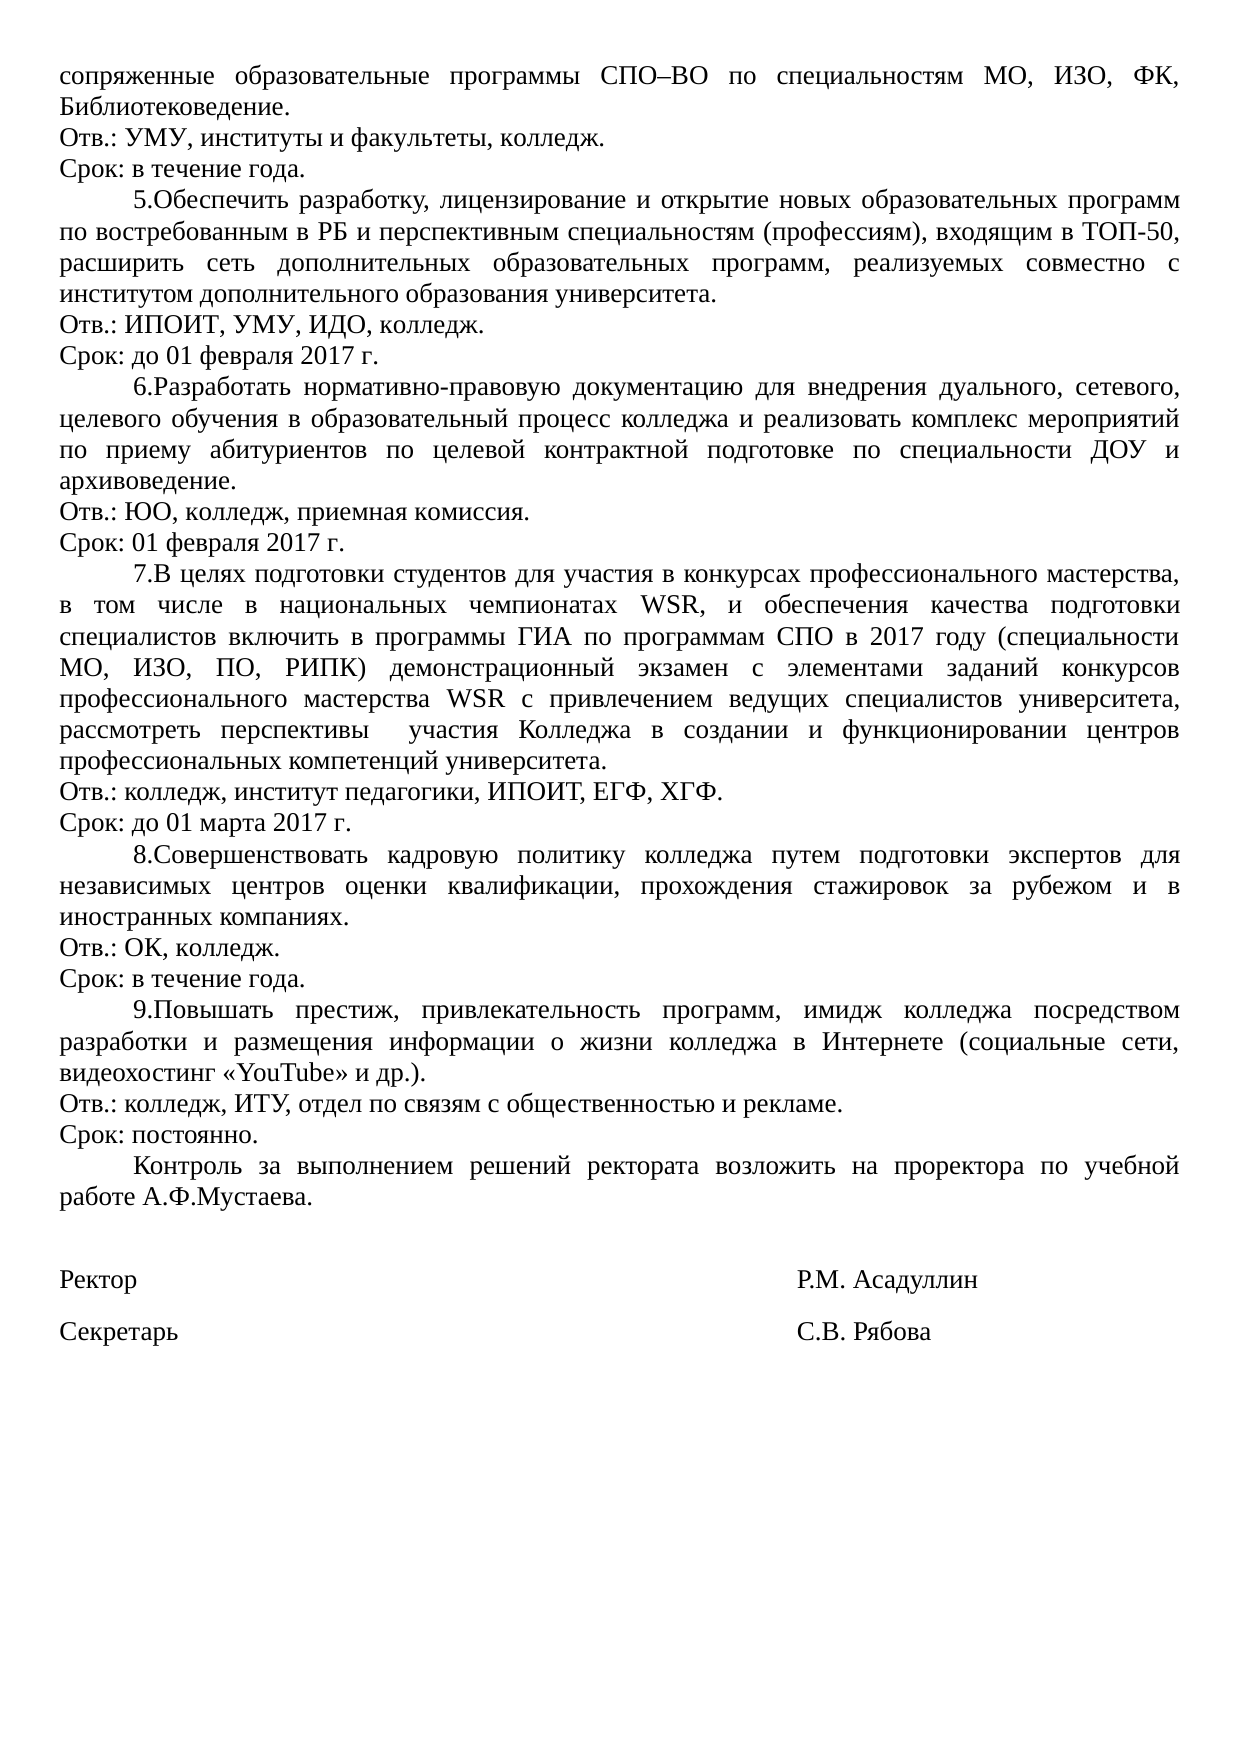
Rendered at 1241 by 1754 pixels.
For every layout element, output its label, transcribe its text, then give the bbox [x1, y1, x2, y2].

list Срок: в течение года. [59, 962, 1181, 993]
text Отв.: колледж, ИТУ, отдел по связям с общественностью и рекламе. [59, 1087, 1181, 1118]
text 7.В целях подготовки студентов для участия в конкурсах профессионального мастерства, в том числе в национальных чемпионатах WSR, и обеспечения качества подготовки специалистов включить в программы ГИА по программам СПО в 2017 году (специальности МО, ИЗО, ПО, РИПК) демонстрационный экзамен с элементами заданий конкурсов профессионального мастерства WSR с привлечением ведущих специалистов университета, рассмотреть перспективы участия Колледжа в создании и функционировании центров профессиональных компетенций университета. [59, 557, 1181, 775]
text Отв.: колледж, институт педагогики, ИПОИТ, ЕГФ, ХГФ. [59, 775, 1181, 807]
list Отв.: УМУ, институты и факультеты, колледж. [59, 121, 1181, 152]
text Ректор Р.М. Асадуллин [59, 1263, 1181, 1294]
text Контроль за выполнением решений ректората возложить на проректора по учебной работе А.Ф.Мустаева. [59, 1149, 1181, 1211]
list Срок: 01 февраля 2017 г. [59, 526, 1181, 557]
list Срок: в течение года. [59, 152, 1181, 184]
list Отв.: ИПОИТ, УМУ, ИДО, колледж. [59, 308, 1181, 339]
text 5.Обеспечить разработку, лицензирование и открытие новых образовательных программ по востребованным в РБ и перспективным специальностям (профессиям), входящим в ТОП-50, расширить сеть дополнительных образовательных программ, реализуемых совместно с институтом дополнительного образования университета. [59, 184, 1181, 308]
text Срок: постоянно. [59, 1118, 1181, 1149]
list Отв.: ОК, колледж. [59, 931, 1181, 962]
text Секретарь С.В. Рябова [59, 1315, 1181, 1347]
text 9.Повышать престиж, привлекательность программ, имидж колледжа посредством разработки и размещения информации о жизни колледжа в Интернете (социальные сети, видеохостинг «YouTube» и др.). [59, 993, 1181, 1087]
text 8.Совершенствовать кадровую политику колледжа путем подготовки экспертов для независимых центров оценки квалификации, прохождения стажировок за рубежом и в иностранных компаниях. [59, 838, 1181, 931]
text 6.Разработать нормативно-правовую документацию для внедрения дуального, сетевого, целевого обучения в образовательный процесс колледжа и реализовать комплекс мероприятий по приему абитуриентов по целевой контрактной подготовке по специальности ДОУ и архивоведение. [59, 371, 1181, 495]
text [59, 59, 1181, 121]
list Срок: до 01 февраля 2017 г. [59, 339, 1181, 371]
list Срок: до 01 марта 2017 г. [59, 807, 1181, 838]
list Отв.: ЮО, колледж, приемная комиссия. [59, 495, 1181, 526]
